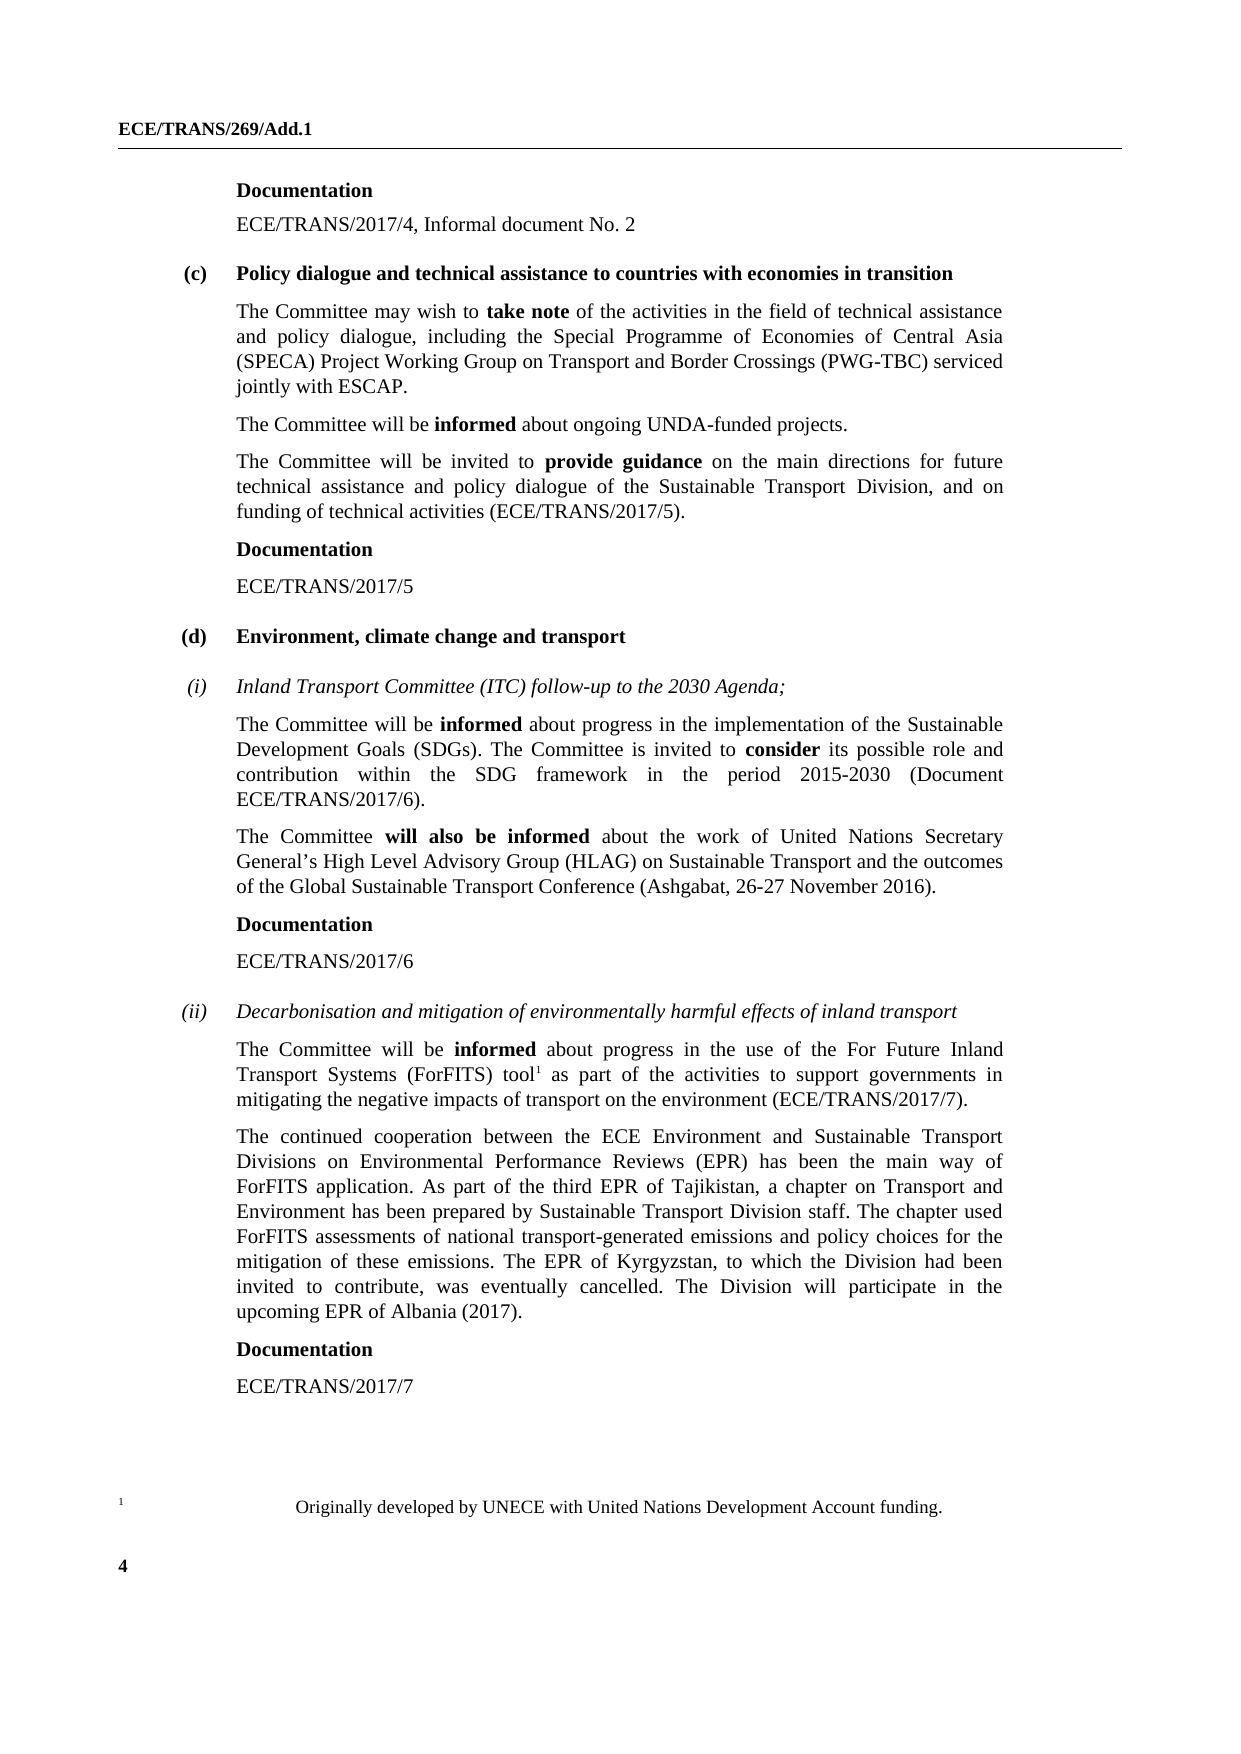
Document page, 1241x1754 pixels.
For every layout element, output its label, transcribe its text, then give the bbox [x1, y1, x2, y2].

text The Committee will be invited to provide guidance on the main directions for future technical assistance and policy dialogue of the Sustainable Transport Division, and on funding of technical activities (ECE/TRANS/2017/5). [236, 448, 1004, 523]
text ECE/TRANS/2017/4, Informal document No. 2 [236, 211, 1004, 236]
text Documentation [177, 911, 1004, 936]
text The Committee will be informed about progress in the implementation of the Sustainable Development Goals (SDGs). The Committee is invited to consider its possible role and contribution within the SDG framework in the period 2015-2030 (Document ECE/TRANS/2017/6). [236, 711, 1004, 811]
text The Committee will also be informed about the work of United Nations Secretary General’s High Level Advisory Group (HLAG) on Sustainable Transport and the outcomes of the Global Sustainable Transport Conference (Ashgabat, 26-27 November 2016). [236, 823, 1004, 898]
text The continued cooperation between the ECE Environment and Sustainable Transport Divisions on Environmental Performance Reviews (EPR) has been the main way of ForFITS application. As part of the third EPR of Tajikistan, a chapter on Transport and Environment has been prepared by Sustainable Transport Division staff. The chapter used ForFITS assessments of national transport-generated emissions and policy choices for the mitigation of these emissions. The EPR of Kyrgyzstan, to which the Division had been invited to contribute, was eventually cancelled. The Division will participate in the upcoming EPR of Albania (2017). [236, 1123, 1004, 1323]
text Documentation [177, 536, 1004, 561]
text (d) Environment, climate change and transport [118, 623, 1004, 648]
text Documentation [177, 1336, 1004, 1361]
text The Committee may wish to take note of the activities in the field of technical assistance and policy dialogue, including the Special Programme of Economies of Central Asia (SPECA) Project Working Group on Transport and Border Crossings (PWG-TBC) serviced jointly with ESCAP. [236, 298, 1004, 398]
text (c) Policy dialogue and technical assistance to countries with economies in transition [118, 261, 1004, 286]
text Documentation [236, 177, 1004, 202]
text The Committee will be informed about progress in the use of the For Future Inland Transport Systems (ForFITS) tool as part of the activities to support governments in mitigating the negative impacts of transport on the environment (ECE/TRANS/2017/7). [236, 1036, 1004, 1111]
text ECE/TRANS/2017/6 [236, 948, 1004, 973]
text (i) Inland Transport Committee (ITC) follow-up to the 2030 Agenda; [118, 673, 1004, 698]
text The Committee will be informed about ongoing UNDA-funded projects. [236, 411, 1004, 436]
text ECE/TRANS/2017/7 [236, 1373, 1004, 1398]
text ECE/TRANS/2017/5 [236, 573, 1004, 598]
text (ii) Decarbonisation and mitigation of environmentally harmful effects of inland transport [118, 998, 1004, 1023]
